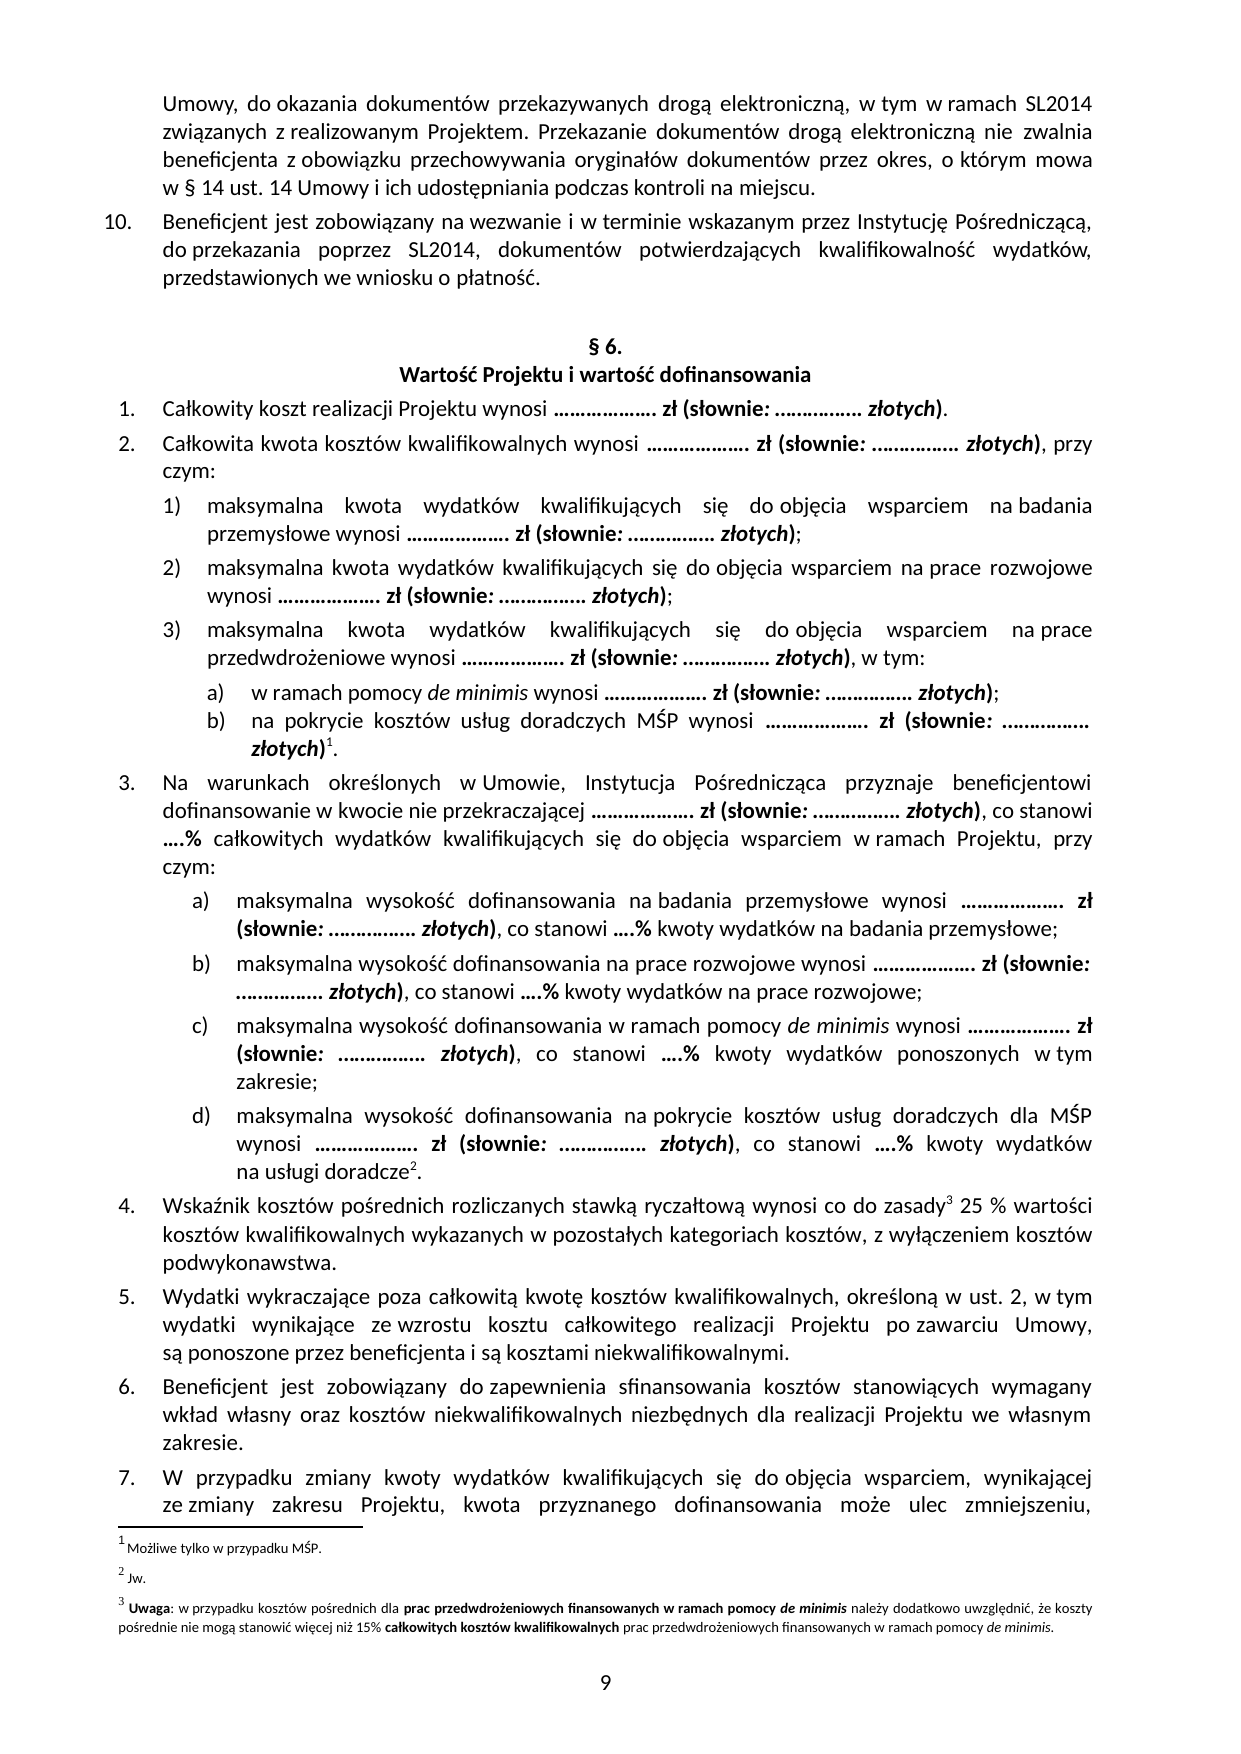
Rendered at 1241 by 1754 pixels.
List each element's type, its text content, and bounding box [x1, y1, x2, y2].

list maksymalna wysokość dofinansowania na prace rozwojowe wynosi ………………. zł (słownie: ……………. złotych), co stanowi ….% kwoty wydatków na prace rozwojowe; [192, 949, 1092, 1005]
list maksymalna wysokość dofinansowania na pokrycie kosztów usług doradczych dla MŚP wynosi ………………. zł (słownie: ……………. złotych), co stanowi ….% kwoty wydatków na usługi doradcze. [192, 1101, 1092, 1185]
list Całkowity koszt realizacji Projektu wynosi ………………. zł (słownie: ……………. złotych). [118, 394, 1092, 422]
list Całkowita kwota kosztów kwalifikowalnych wynosi ………………. zł (słownie: ……………. złotych), przy czym: [118, 429, 1092, 485]
subtitle Beneficjent jest zobowiązany na wezwanie i w terminie wskazanym przez Instytucję Pośredniczącą, do przekazania poprzez SL2014, dokumentów potwierdzających kwalifikowalność wydatków, przedstawionych we wniosku o płatność. [103, 207, 1092, 292]
list na pokrycie kosztów usług doradczych MŚP wynosi ………………. zł (słownie: ……………. złotych). [207, 706, 1092, 762]
subtitle § 6. Wartość Projektu i wartość dofinansowania [118, 332, 1092, 388]
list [118, 1463, 1092, 1519]
list Wskaźnik kosztów pośrednich rozliczanych stawką ryczałtową wynosi co do zasady 25 % wartości kosztów kwalifikowalnych wykazanych w pozostałych kategoriach kosztów, z wyłączeniem kosztów podwykonawstwa. [118, 1192, 1092, 1276]
list w ramach pomocy de minimis wynosi ………………. zł (słownie: ……………. złotych); [207, 678, 1092, 706]
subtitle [118, 89, 1092, 201]
list maksymalna wysokość dofinansowania na badania przemysłowe wynosi ………………. zł (słownie: ……………. złotych), co stanowi ….% kwoty wydatków na badania przemysłowe; [192, 886, 1092, 942]
list Beneficjent jest zobowiązany do zapewnienia sfinansowania kosztów stanowiących wymagany wkład własny oraz kosztów niekwalifikowalnych niezbędnych dla realizacji Projektu we własnym zakresie. [118, 1372, 1092, 1456]
list Na warunkach określonych w Umowie, Instytucja Pośrednicząca przyznaje beneficjentowi dofinansowanie w kwocie nie przekraczającej ………………. zł (słownie: ……………. złotych), co stanowi ….% całkowitych wydatków kwalifikujących się do objęcia wsparciem w ramach Projektu, przy czym: [118, 768, 1092, 880]
list maksymalna wysokość dofinansowania w ramach pomocy de minimis wynosi ………………. zł (słownie: ……………. złotych), co stanowi ….% kwoty wydatków ponoszonych w tym zakresie; [192, 1011, 1092, 1095]
list maksymalna kwota wydatków kwalifikujących się do objęcia wsparciem na prace rozwojowe wynosi ………………. zł (słownie: ……………. złotych); [162, 553, 1092, 609]
list maksymalna kwota wydatków kwalifikujących się do objęcia wsparciem na prace przedwdrożeniowe wynosi ………………. zł (słownie: ……………. złotych), w tym: [162, 616, 1092, 672]
list maksymalna kwota wydatków kwalifikujących się do objęcia wsparciem na badania przemysłowe wynosi ………………. zł (słownie: ……………. złotych); [162, 491, 1092, 547]
list Wydatki wykraczające poza całkowitą kwotę kosztów kwalifikowalnych, określoną w ust. 2, w tym wydatki wynikające ze wzrostu kosztu całkowitego realizacji Projektu po zawarciu Umowy, są ponoszone przez beneficjenta i są kosztami niekwalifikowalnymi. [118, 1282, 1092, 1366]
